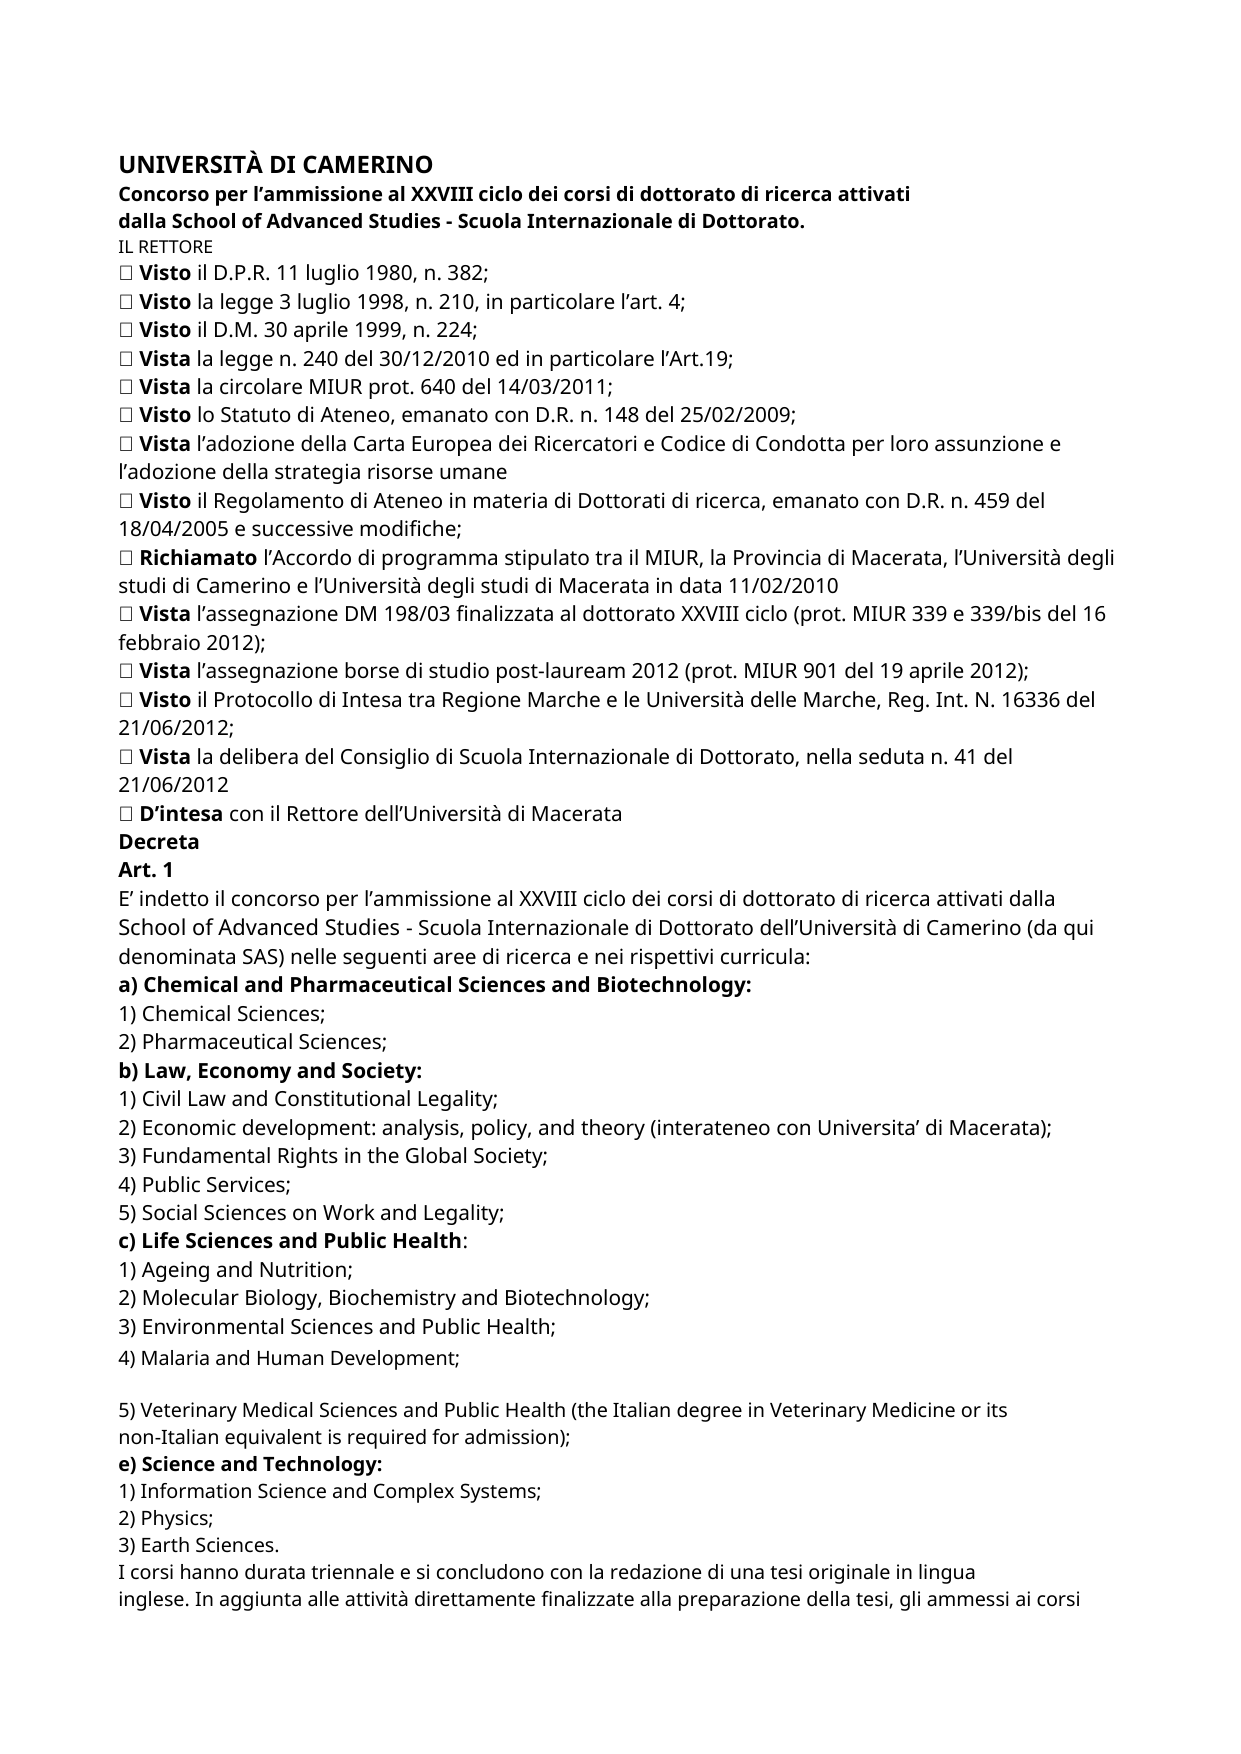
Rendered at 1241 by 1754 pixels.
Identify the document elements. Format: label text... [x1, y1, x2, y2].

text l’adozione della strategia risorse umane [118, 457, 1122, 486]
text 2) Molecular Biology, Biochemistry and Biotechnology; [118, 1283, 1122, 1312]
text 􀁸 Vista l’adozione della Carta Europea dei Ricercatori e Codice di Condotta per loro assunzione e [118, 429, 1122, 457]
text I corsi hanno durata triennale e si concludono con la redazione di una tesi originale in lingua [118, 1558, 1122, 1585]
text inglese. In aggiunta alle attività direttamente finalizzate alla preparazione della tesi, gli ammessi ai corsi [118, 1585, 1122, 1612]
text 􀁸 Visto il Protocollo di Intesa tra Regione Marche e le Università delle Marche, Reg. Int. N. 16336 del [118, 685, 1122, 713]
text Art. 1 [118, 856, 1122, 884]
text 21/06/2012; [118, 713, 1122, 742]
text Concorso per l’ammissione al XXVIII ciclo dei corsi di dottorato di ricerca attivati [118, 180, 1122, 207]
text 3) Fundamental Rights in the Global Society; [118, 1141, 1122, 1170]
text 1) Information Science and Complex Systems; [118, 1477, 1122, 1504]
text e) Science and Technology: [118, 1450, 1122, 1477]
text E’ indetto il concorso per l’ammissione al XXVIII ciclo dei corsi di dottorato di ricerca attivati dalla [118, 884, 1122, 912]
text 􀁸 Visto la legge 3 luglio 1998, n. 210, in particolare l’art. 4; [118, 287, 1122, 315]
text 4) Public Services; [118, 1170, 1122, 1198]
text IL RETTORE [118, 234, 1122, 258]
text 􀁸 Vista la circolare MIUR prot. 640 del 14/03/2011; [118, 372, 1122, 401]
text b) Law, Economy and Society: [118, 1056, 1122, 1084]
text School of Advanced Studies - Scuola Internazionale di Dottorato dell’Università di Camerino (da qui [118, 912, 1122, 942]
text 3) Earth Sciences. [118, 1531, 1122, 1558]
text 18/04/2005 e successive modifiche; [118, 514, 1122, 543]
text 2) Physics; [118, 1504, 1122, 1531]
text 􀁸 Visto lo Statuto di Ateneo, emanato con D.R. n. 148 del 25/02/2009; [118, 401, 1122, 429]
text 􀁸 Visto il D.P.R. 11 luglio 1980, n. 382; [118, 258, 1122, 287]
text 2) Pharmaceutical Sciences; [118, 1027, 1122, 1056]
text 3) Environmental Sciences and Public Health; 4) Malaria and Human Development; [118, 1312, 1122, 1371]
text UNIVERSITÀ DI CAMERINO [118, 148, 1122, 180]
text c) Life Sciences and Public Health: [118, 1227, 1122, 1255]
text non-Italian equivalent is required for admission); [118, 1423, 1122, 1450]
text 5) Social Sciences on Work and Legality; [118, 1198, 1122, 1227]
text Decreta [118, 827, 1122, 856]
text 1) Civil Law and Constitutional Legality; [118, 1084, 1122, 1113]
text a) Chemical and Pharmaceutical Sciences and Biotechnology: [118, 971, 1122, 999]
text 􀁸 D’intesa con il Rettore dell’Università di Macerata [118, 799, 1122, 827]
text 􀁸 Visto il Regolamento di Ateneo in materia di Dottorati di ricerca, emanato con D.R. n. 459 del [118, 486, 1122, 514]
text 􀁸 Vista la legge n. 240 del 30/12/2010 ed in particolare l’Art.19; [118, 344, 1122, 372]
text 􀁸 Vista l’assegnazione borse di studio post-lauream 2012 (prot. MIUR 901 del 19 aprile 2012); [118, 656, 1122, 685]
text 􀁸 Visto il D.M. 30 aprile 1999, n. 224; [118, 315, 1122, 344]
text dalla School of Advanced Studies - Scuola Internazionale di Dottorato. [118, 207, 1122, 234]
text 5) Veterinary Medical Sciences and Public Health (the Italian degree in Veterinary Medicine or its [118, 1396, 1122, 1423]
text febbraio 2012); [118, 628, 1122, 656]
text 􀁸 Vista la delibera del Consiglio di Scuola Internazionale di Dottorato, nella seduta n. 41 del 21/06/2012 [118, 742, 1122, 799]
text 1) Chemical Sciences; [118, 999, 1122, 1027]
text denominata SAS) nelle seguenti aree di ricerca e nei rispettivi curricula: [118, 942, 1122, 971]
text 􀁸 Richiamato l’Accordo di programma stipulato tra il MIUR, la Provincia di Macerata, l’Università degli [118, 543, 1122, 571]
text studi di Camerino e l’Università degli studi di Macerata in data 11/02/2010 [118, 571, 1122, 599]
text 1) Ageing and Nutrition; [118, 1255, 1122, 1283]
text 2) Economic development: analysis, policy, and theory (interateneo con Universita’ di Macerata); [118, 1113, 1122, 1141]
text 􀁸 Vista l’assegnazione DM 198/03 finalizzata al dottorato XXVIII ciclo (prot. MIUR 339 e 339/bis del 16 [118, 599, 1122, 628]
